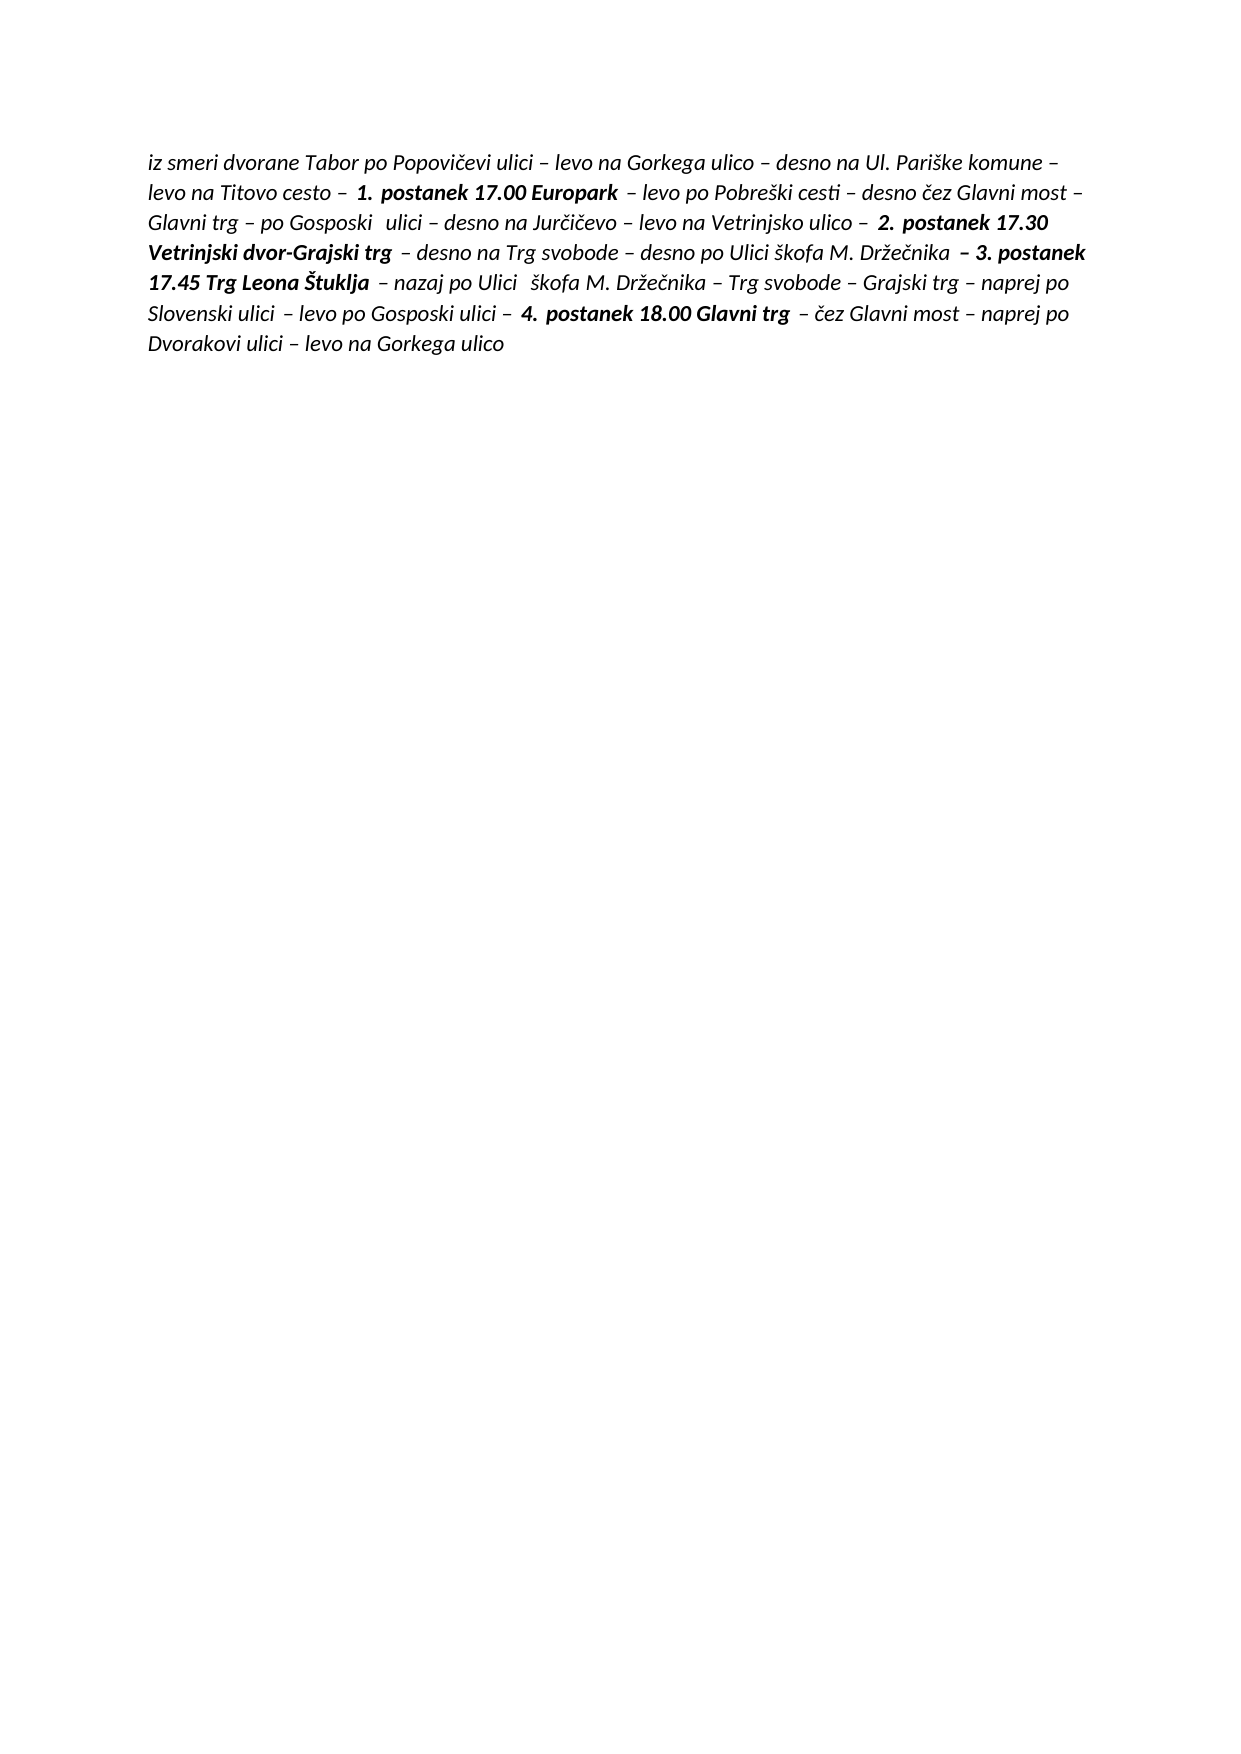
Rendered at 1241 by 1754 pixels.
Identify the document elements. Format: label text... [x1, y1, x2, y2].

text iz smeri dvorane Tabor po Popovičevi ulici – levo na Gorkega ulico – desno na Ul. Pariške komune – levo na Titovo cesto – 1. postanek 17.00 Europark – levo po Pobreški cesti – desno čez Glavni most – Glavni trg – po Gosposki ulici – desno na Jurčičevo – levo na Vetrinjsko ulico – 2. postanek 17.30 Vetrinjski dvor-Grajski trg – desno na Trg svobode – desno po Ulici škofa M. Držečnika – 3. postanek 17.45 Trg Leona Štuklja – nazaj po Ulici škofa M. Držečnika – Trg svobode – Grajski trg – naprej po Slovenski ulici – levo po Gosposki ulici – 4. postanek 18.00 Glavni trg – čez Glavni most – naprej po Dvorakovi ulici – levo na Gorkega ulico [148, 148, 1093, 357]
